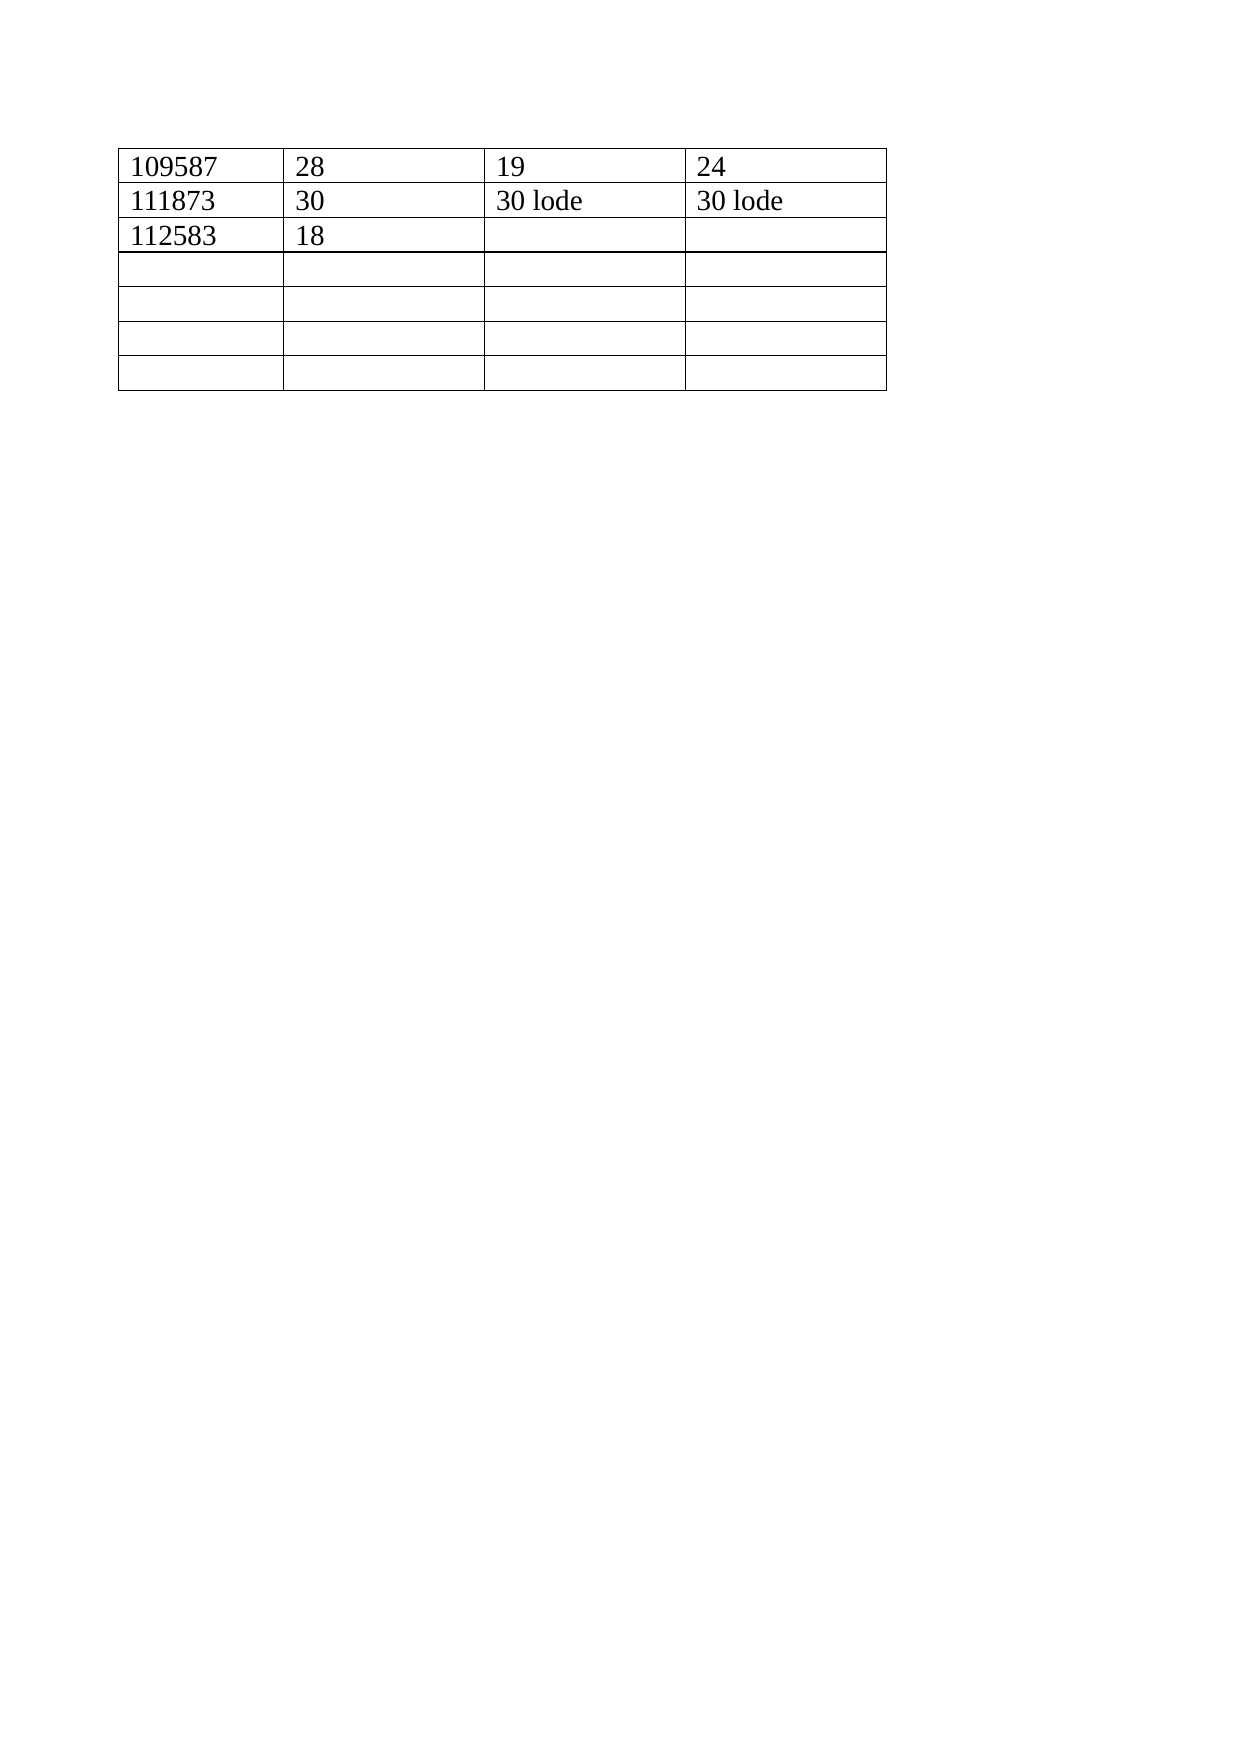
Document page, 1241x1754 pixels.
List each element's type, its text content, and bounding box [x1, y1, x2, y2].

table_cell [119, 287, 283, 321]
table_cell 28 [284, 149, 484, 182]
table_cell [686, 253, 886, 286]
table_cell [485, 322, 685, 355]
table_cell [686, 218, 886, 251]
table_cell [485, 253, 685, 286]
table_cell [284, 356, 484, 390]
table_cell 112583 [119, 218, 283, 251]
table_cell [485, 356, 685, 390]
table_cell 24 [686, 149, 886, 182]
table_cell [284, 322, 484, 355]
table_cell [119, 322, 283, 355]
table_cell 19 [485, 149, 685, 182]
table_cell [119, 356, 283, 390]
table_cell 111873 [119, 183, 283, 217]
table_cell [485, 287, 685, 321]
table_cell [686, 287, 886, 321]
table_cell 18 [284, 218, 484, 251]
table_cell 109587 [119, 149, 283, 182]
table_cell [686, 356, 886, 390]
table_cell [284, 287, 484, 321]
table_cell [119, 253, 283, 286]
table_cell 30 [284, 183, 484, 217]
table_cell 30 lode [485, 183, 685, 217]
table_cell [485, 218, 685, 251]
table_cell [686, 322, 886, 355]
table_cell 30 lode [686, 183, 886, 217]
table_cell [284, 253, 484, 286]
